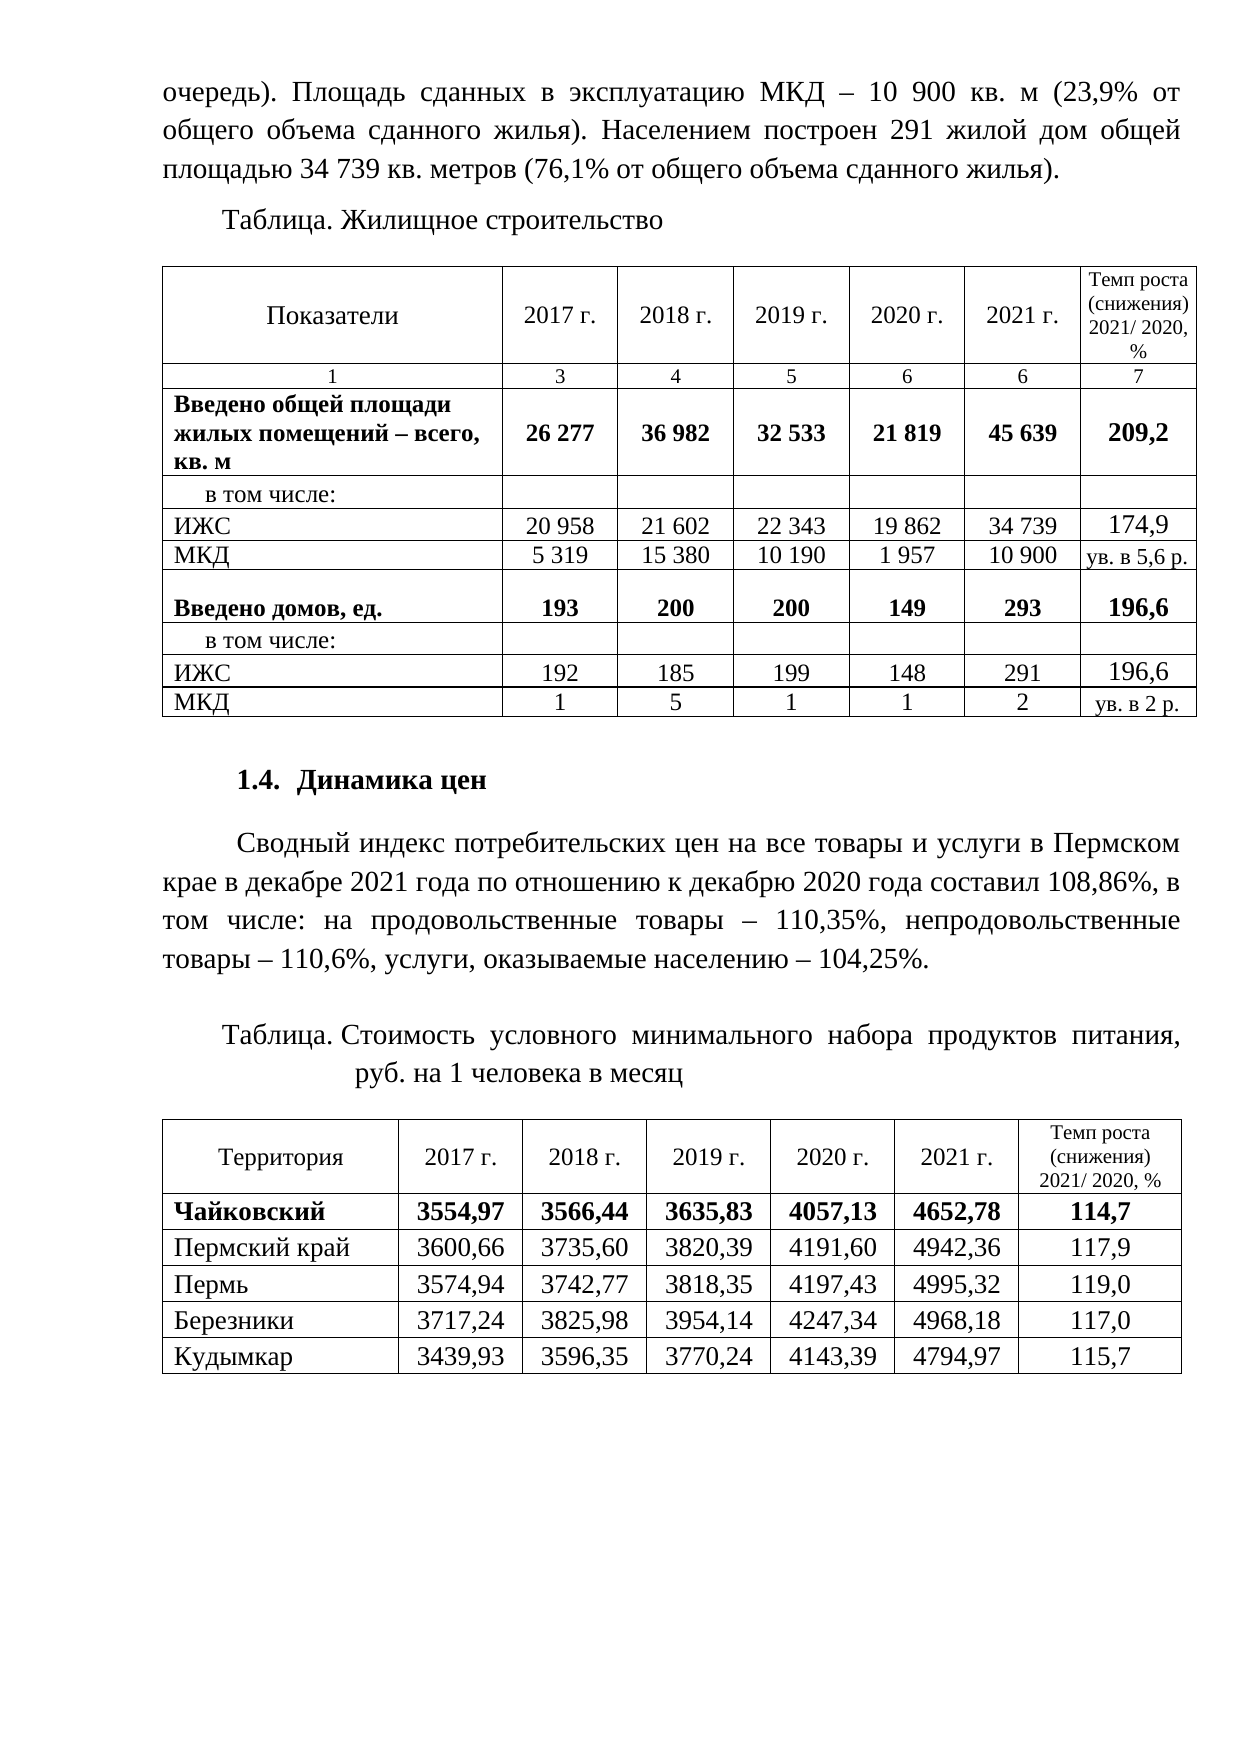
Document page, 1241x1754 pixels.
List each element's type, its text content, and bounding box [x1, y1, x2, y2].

table_cell 196,6 [1081, 655, 1196, 686]
table_cell 3954,14 [647, 1302, 770, 1337]
table_cell 3825,98 [523, 1302, 646, 1337]
table_cell [850, 476, 964, 507]
table_cell 36 982 [618, 389, 733, 475]
table_header 2018 г. [618, 267, 733, 363]
table_cell 4 [618, 364, 733, 388]
table_cell 10 900 [965, 541, 1080, 569]
table_cell 4794,97 [895, 1338, 1018, 1373]
table_cell 196,6 [1081, 570, 1196, 622]
table_cell 209,2 [1081, 389, 1196, 475]
table_cell 3735,60 [523, 1230, 646, 1265]
table_cell [618, 476, 733, 507]
table_cell Пермский край [163, 1230, 398, 1265]
table_cell 15 380 [618, 541, 733, 569]
table_cell 3742,77 [523, 1266, 646, 1301]
table_cell [734, 476, 849, 507]
table_cell [965, 623, 1080, 654]
table_header 2017 г. [399, 1120, 522, 1192]
text Таблица. Стоимость условного минимального набора продуктов питания, руб. на 1 человека в месяц [222, 1017, 1181, 1089]
table_cell 117,0 [1019, 1302, 1181, 1337]
table_cell 3717,24 [399, 1302, 522, 1337]
table_cell 192 [503, 655, 617, 686]
table_cell 114,7 [1019, 1194, 1181, 1228]
table_cell 21 819 [850, 389, 964, 475]
table_cell 1 [734, 688, 849, 716]
table_cell [503, 623, 617, 654]
table_cell 119,0 [1019, 1266, 1181, 1301]
table_cell 20 958 [503, 509, 617, 539]
table_cell Пермь [163, 1266, 398, 1301]
table_cell [850, 623, 964, 654]
table_cell 293 [965, 570, 1080, 622]
list Динамика цен [236, 762, 1181, 795]
table_cell 4968,18 [895, 1302, 1018, 1337]
table_cell 117,9 [1019, 1230, 1181, 1265]
table_cell Березники [163, 1302, 398, 1337]
table_cell 32 533 [734, 389, 849, 475]
table_cell Введено домов, ед. [163, 570, 502, 622]
table_header Темп роста (снижения) 2021/ 2020, % [1081, 267, 1196, 363]
table_cell 174,9 [1081, 509, 1196, 539]
table_cell Введено общей площади жилых помещений – всего, кв. м [163, 389, 502, 475]
table_cell ИЖС [163, 655, 502, 686]
table_cell 3596,35 [523, 1338, 646, 1373]
table_cell 3600,66 [399, 1230, 522, 1265]
table_cell 199 [734, 655, 849, 686]
table_cell 4995,32 [895, 1266, 1018, 1301]
table_cell 1 957 [850, 541, 964, 569]
table_cell 1 [850, 688, 964, 716]
table_cell 7 [1081, 364, 1196, 388]
table_cell 3818,35 [647, 1266, 770, 1301]
table_cell 6 [965, 364, 1080, 388]
table_cell МКД [163, 541, 502, 569]
table_cell 185 [618, 655, 733, 686]
table_cell 5 319 [503, 541, 617, 569]
table_cell 34 739 [965, 509, 1080, 539]
table_cell 148 [850, 655, 964, 686]
table_header 2021 г. [895, 1120, 1018, 1192]
table_cell МКД [163, 688, 502, 716]
table_cell 10 190 [734, 541, 849, 569]
table_cell Чайковский [163, 1194, 398, 1228]
table_cell 5 [618, 688, 733, 716]
table_cell ув. в 5,6 р. [1081, 541, 1196, 569]
table_cell 5 [734, 364, 849, 388]
table_cell [618, 623, 733, 654]
table_cell 3635,83 [647, 1194, 770, 1228]
table_cell [503, 476, 617, 507]
table_cell [965, 476, 1080, 507]
table_cell 115,7 [1019, 1338, 1181, 1373]
table_cell 149 [850, 570, 964, 622]
table_header Показатели [163, 267, 502, 363]
table_cell 3 [503, 364, 617, 388]
table_cell 4652,78 [895, 1194, 1018, 1228]
table_cell 4143,39 [771, 1338, 894, 1373]
table_cell 1 [163, 364, 502, 388]
table_cell [1081, 476, 1196, 507]
table_cell в том числе: [163, 476, 502, 507]
table_cell [1081, 623, 1196, 654]
table_cell 3820,39 [647, 1230, 770, 1265]
table_cell 19 862 [850, 509, 964, 539]
table_cell 22 343 [734, 509, 849, 539]
table_cell 4247,34 [771, 1302, 894, 1337]
table_cell 200 [618, 570, 733, 622]
table_cell [734, 623, 849, 654]
table_cell Кудымкар [163, 1338, 398, 1373]
table_cell 1 [503, 688, 617, 716]
table_cell 200 [734, 570, 849, 622]
table_header Территория [163, 1120, 398, 1192]
table_cell в том числе: [163, 623, 502, 654]
table_header 2020 г. [771, 1120, 894, 1192]
table_cell 291 [965, 655, 1080, 686]
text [162, 74, 1181, 184]
table_cell 45 639 [965, 389, 1080, 475]
table_cell 26 277 [503, 389, 617, 475]
table_cell 4197,43 [771, 1266, 894, 1301]
table_header 2020 г. [850, 267, 964, 363]
table_cell 4191,60 [771, 1230, 894, 1265]
table_header 2021 г. [965, 267, 1080, 363]
table_cell ИЖС [163, 509, 502, 539]
table_cell 3566,44 [523, 1194, 646, 1228]
table_header 2017 г. [503, 267, 617, 363]
table_cell 4942,36 [895, 1230, 1018, 1265]
table_cell 193 [503, 570, 617, 622]
table_cell ув. в 2 р. [1081, 688, 1196, 716]
table_cell 3574,94 [399, 1266, 522, 1301]
table_cell 2 [965, 688, 1080, 716]
table_cell 3770,24 [647, 1338, 770, 1373]
text Таблица. Жилищное строительство [222, 202, 1181, 236]
table_header 2019 г. [734, 267, 849, 363]
text Сводный индекс потребительских цен на все товары и услуги в Пермском крае в декабре 2021 года по отношению к декабрю 2020 года составил 108,86%, в том числе: на продовольственные товары – 110,35%, непродовольственные товары – 110,6%, услуги, оказываемые населению – 104,25%. [162, 825, 1181, 974]
table_cell 3554,97 [399, 1194, 522, 1228]
table_cell 6 [850, 364, 964, 388]
table_header Темп роста (снижения) 2021/ 2020, % [1019, 1120, 1181, 1192]
table_cell 3439,93 [399, 1338, 522, 1373]
table_header 2019 г. [647, 1120, 770, 1192]
table_cell 21 602 [618, 509, 733, 539]
table_header 2018 г. [523, 1120, 646, 1192]
table_cell 4057,13 [771, 1194, 894, 1228]
